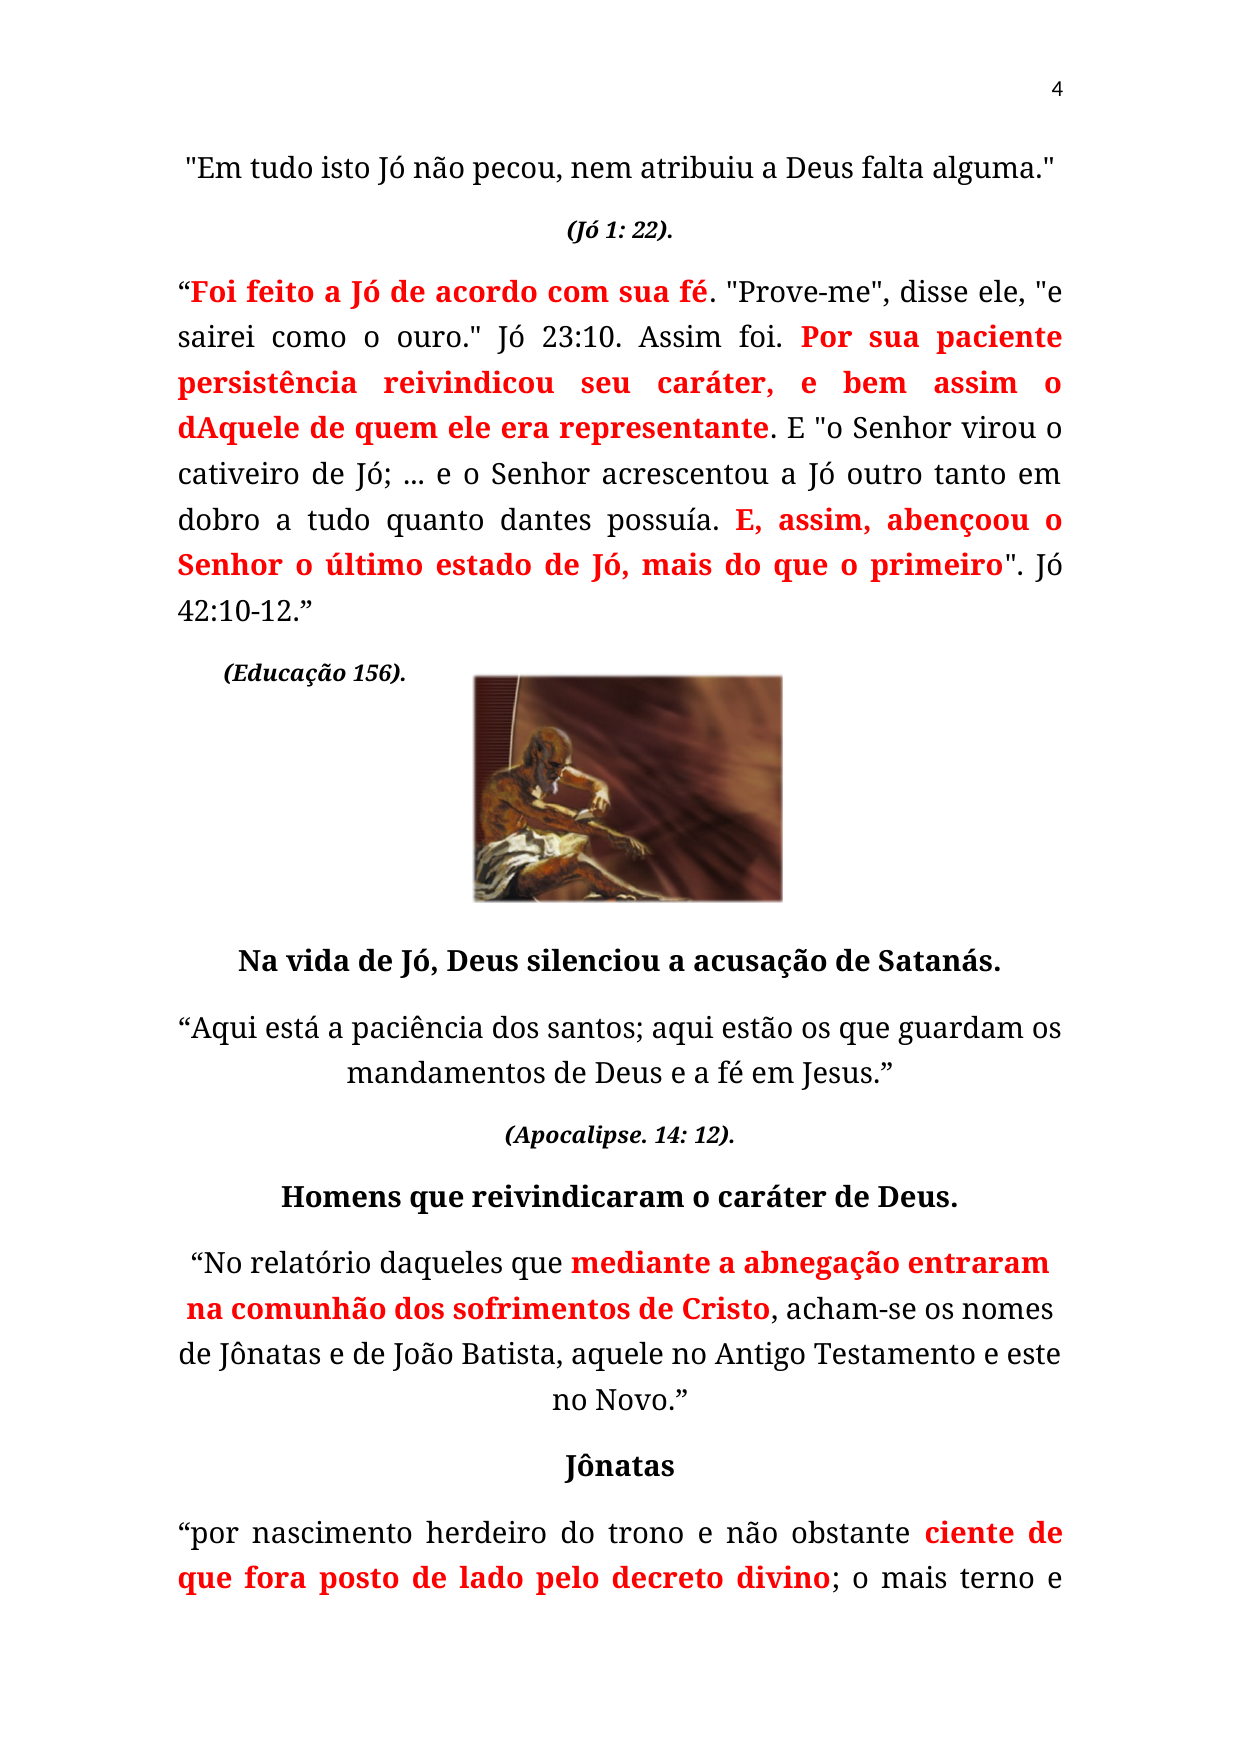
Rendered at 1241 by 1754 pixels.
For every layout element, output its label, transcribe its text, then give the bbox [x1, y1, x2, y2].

text Na vida de Jó, Deus silenciou a acusação de Satanás. [177, 941, 1063, 980]
text “No relatório daqueles que mediante a abnegação entraram na comunhão dos sofrimentos de Cristo, acham-se os nomes de Jônatas e de João Batista, aquele no Antigo Testamento e este no Novo.” [177, 1242, 1063, 1419]
text “Foi feito a Jó de acordo com sua fé. "Prove-me", disse ele, "e sairei como o ouro." Jó 23:10. Assim foi. Por sua paciente persistência reivindicou seu caráter, e bem assim o dAquele de quem ele era representante. E "o Senhor virou o cativeiro de Jó; ... e o Senhor acrescentou a Jó outro tanto em dobro a tudo quanto dantes possuía. E, assim, abençoou o Senhor o último estado de Jó, mais do que o primeiro". Jó 42:10-12.” [177, 271, 1063, 630]
text Jônatas [177, 1446, 1063, 1485]
text “Aqui está a paciência dos santos; aqui estão os que guardam os mandamentos de Deus e a fé em Jesus.” [177, 1007, 1063, 1092]
text "Em tudo isto Jó não pecou, nem atribuiu a Deus falta alguma." [177, 148, 1063, 187]
text Homens que reivindicaram o caráter de Deus. [177, 1176, 1063, 1216]
text (Apocalipse. 14: 12). [177, 1119, 1063, 1150]
text (Jó 1: 22). [177, 214, 1063, 245]
picture [470, 672, 783, 901]
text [177, 1512, 1063, 1597]
text (Educação 156). [177, 657, 1063, 688]
